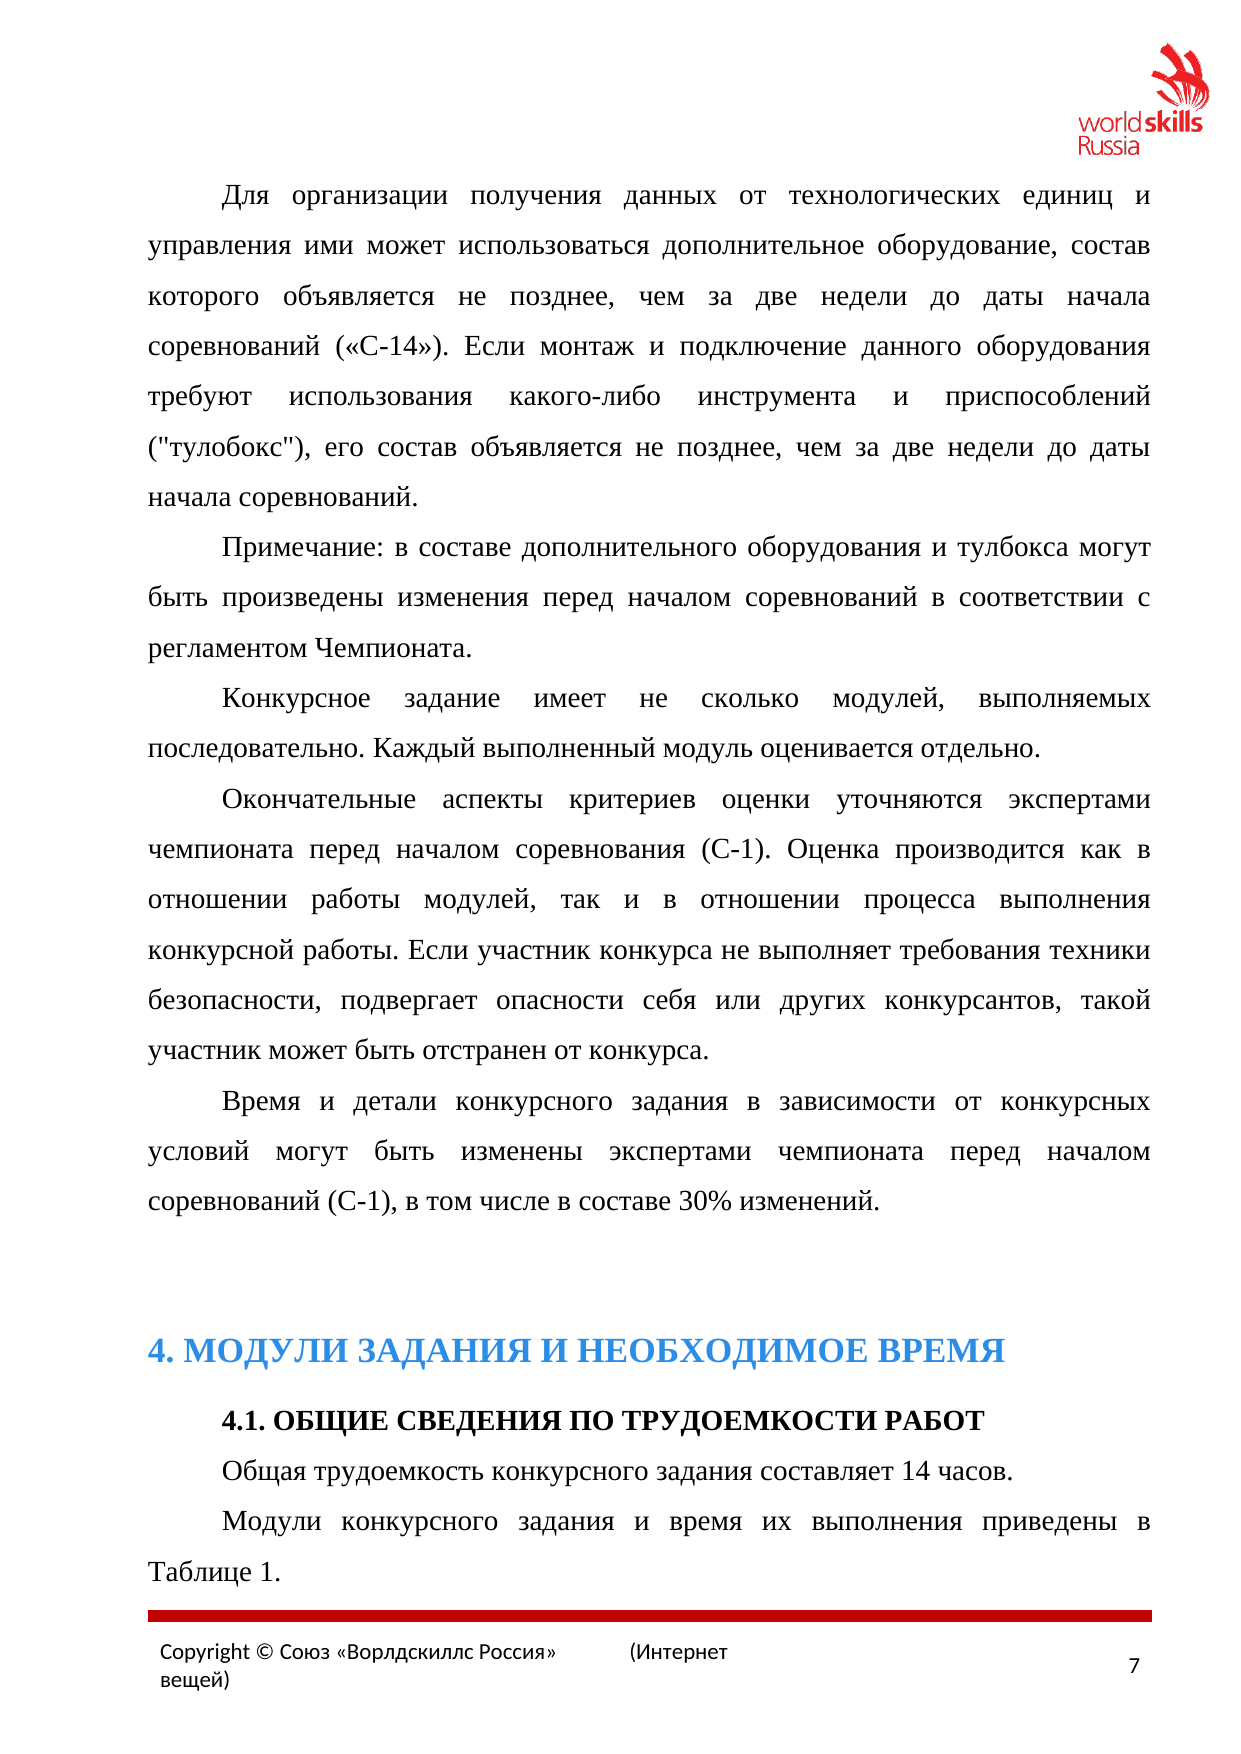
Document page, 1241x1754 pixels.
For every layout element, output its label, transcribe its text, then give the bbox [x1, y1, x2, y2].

text Модули конкурсного задания и время их выполнения приведены в Таблице 1. [148, 1503, 1152, 1587]
text Время и детали конкурсного задания в зависимости от конкурсных условий могут быть изменены экспертами чемпионата перед началом соревнований (С-1), в том числе в составе 30% изменений. [148, 1083, 1152, 1217]
text Окончательные аспекты критериев оценки уточняются экспертами чемпионата перед началом соревнования (С-1). Оценка производится как в отношении работы модулей, так и в отношении процесса выполнения конкурсной работы. Если участник конкурса не выполняет требования техники безопасности, подвергает опасности себя или других конкурсантов, такой участник может быть отстранен от конкурса. [148, 781, 1152, 1066]
text Общая трудоемкость конкурсного задания составляет 14 часов. [148, 1453, 1152, 1487]
text Для организации получения данных от технологических единиц и управления ими может использоваться дополнительное оборудование, состав которого объявляется не позднее, чем за две недели до даты начала соревнований («С-14»). Если монтаж и подключение данного оборудования требуют использования какого-либо инструмента и приспособлений ("тулобокс"), его состав объявляется не позднее, чем за две недели до даты начала соревнований. [148, 177, 1152, 512]
text 4. модули задания и необходимое время [148, 1329, 1152, 1370]
picture [1078, 42, 1235, 155]
text Примечание: в составе дополнительного оборудования и тулбокса могут быть произведены изменения перед началом соревнований в соответствии с регламентом Чемпионата. [148, 529, 1152, 663]
text Конкурсное задание имеет не сколько модулей, выполняемых последовательно. Каждый выполненный модуль оценивается отдельно. [148, 680, 1152, 764]
text 4.1. ОБЩИЕ СВЕДЕНИЯ ПО ТРУДОЕМКОСТИ РАБОТ [148, 1403, 1152, 1436]
